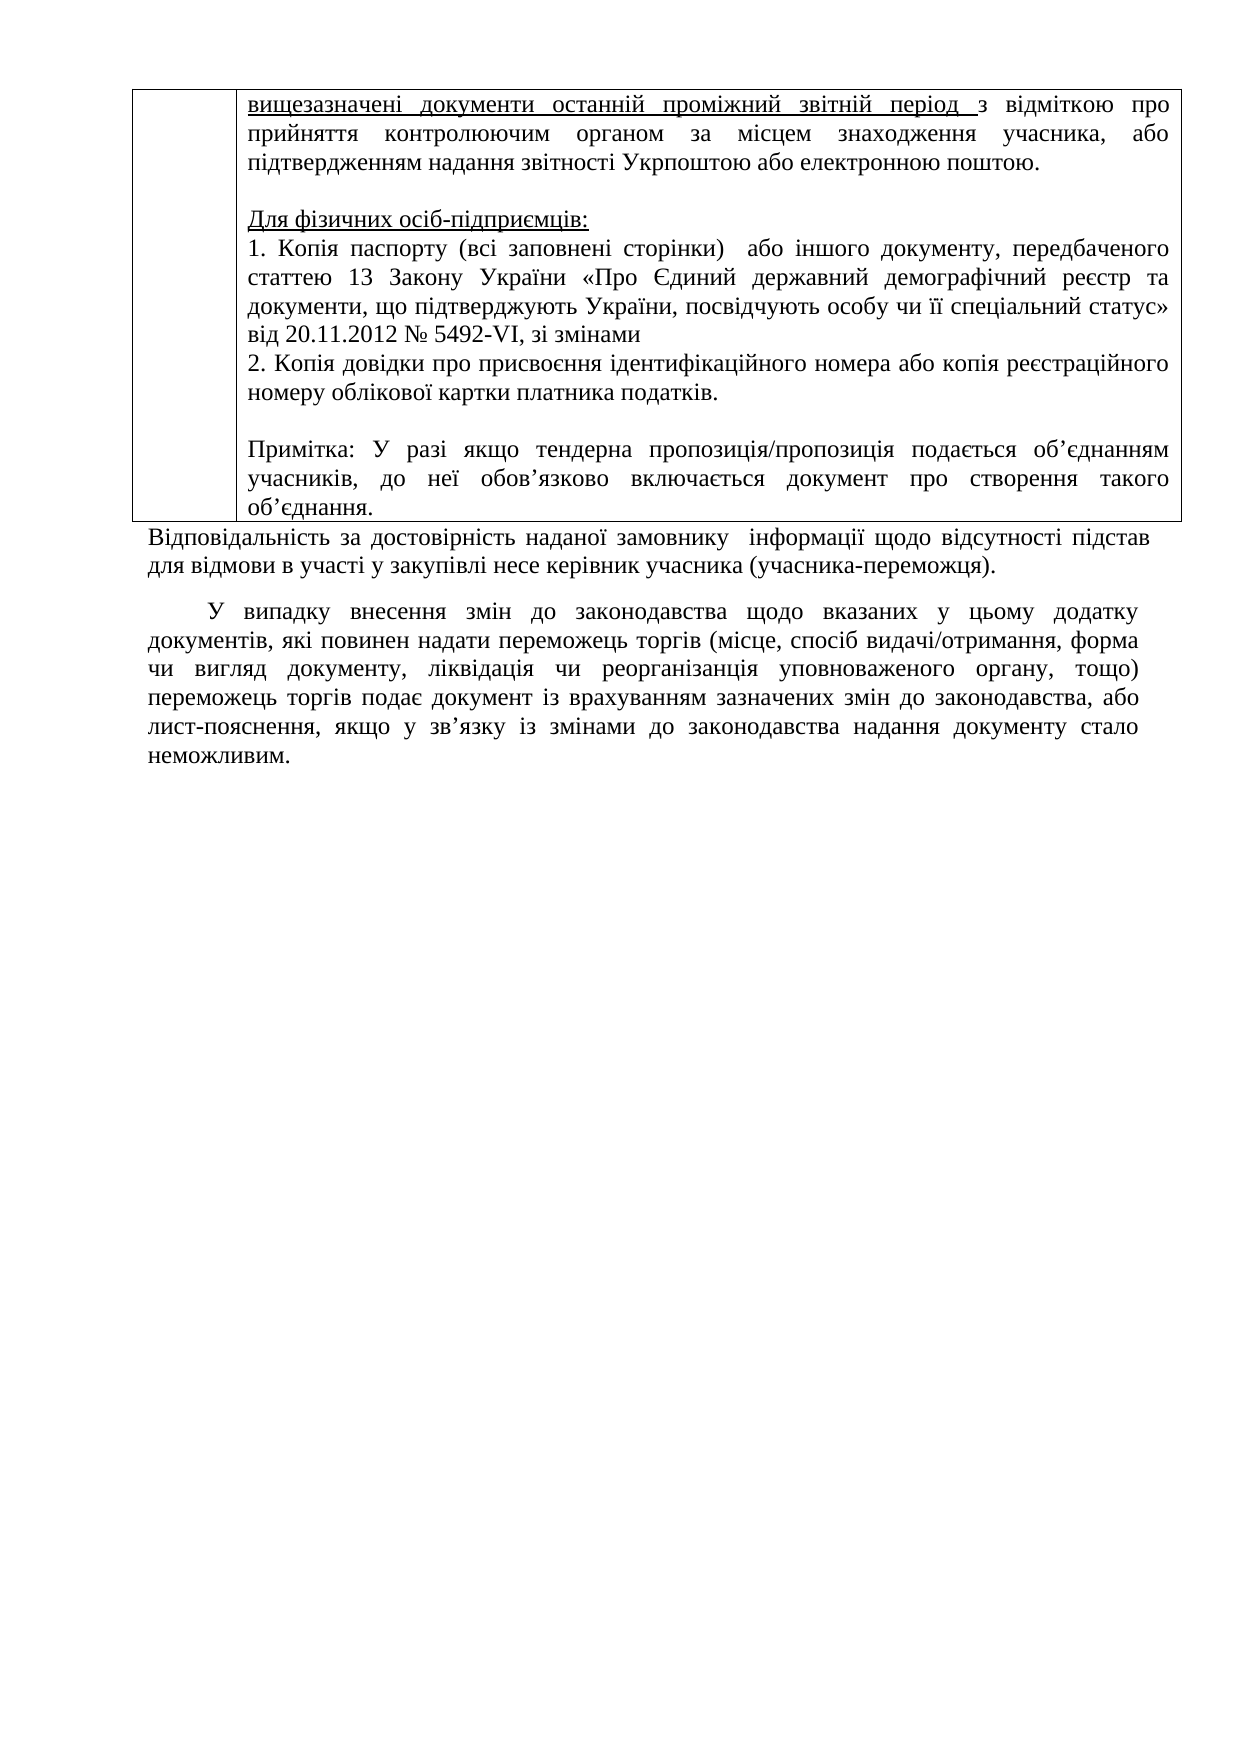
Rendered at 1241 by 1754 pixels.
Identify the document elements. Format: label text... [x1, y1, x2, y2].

table_header 1 [133, 90, 236, 521]
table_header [237, 90, 1181, 521]
text У випадку внесення змін до законодавства щодо вказаних у цьому додатку документів, які повинен надати переможець торгів (місце, спосіб видачі/отримання, форма чи вигляд документу, ліквідація чи реорганізанція уповноваженого органу, тощо) переможець торгів подає документ із врахуванням зазначених змін до законодавства, або лист-пояснення, якщо у зв’язку із змінами до законодавства надання документу стало неможливим. [148, 596, 1140, 768]
text Відповідальність за достовірність наданої замовнику інформації щодо відсутності підстав для відмови в участі у закупівлі несе керівник учасника (учасника-переможця). [148, 522, 1152, 579]
